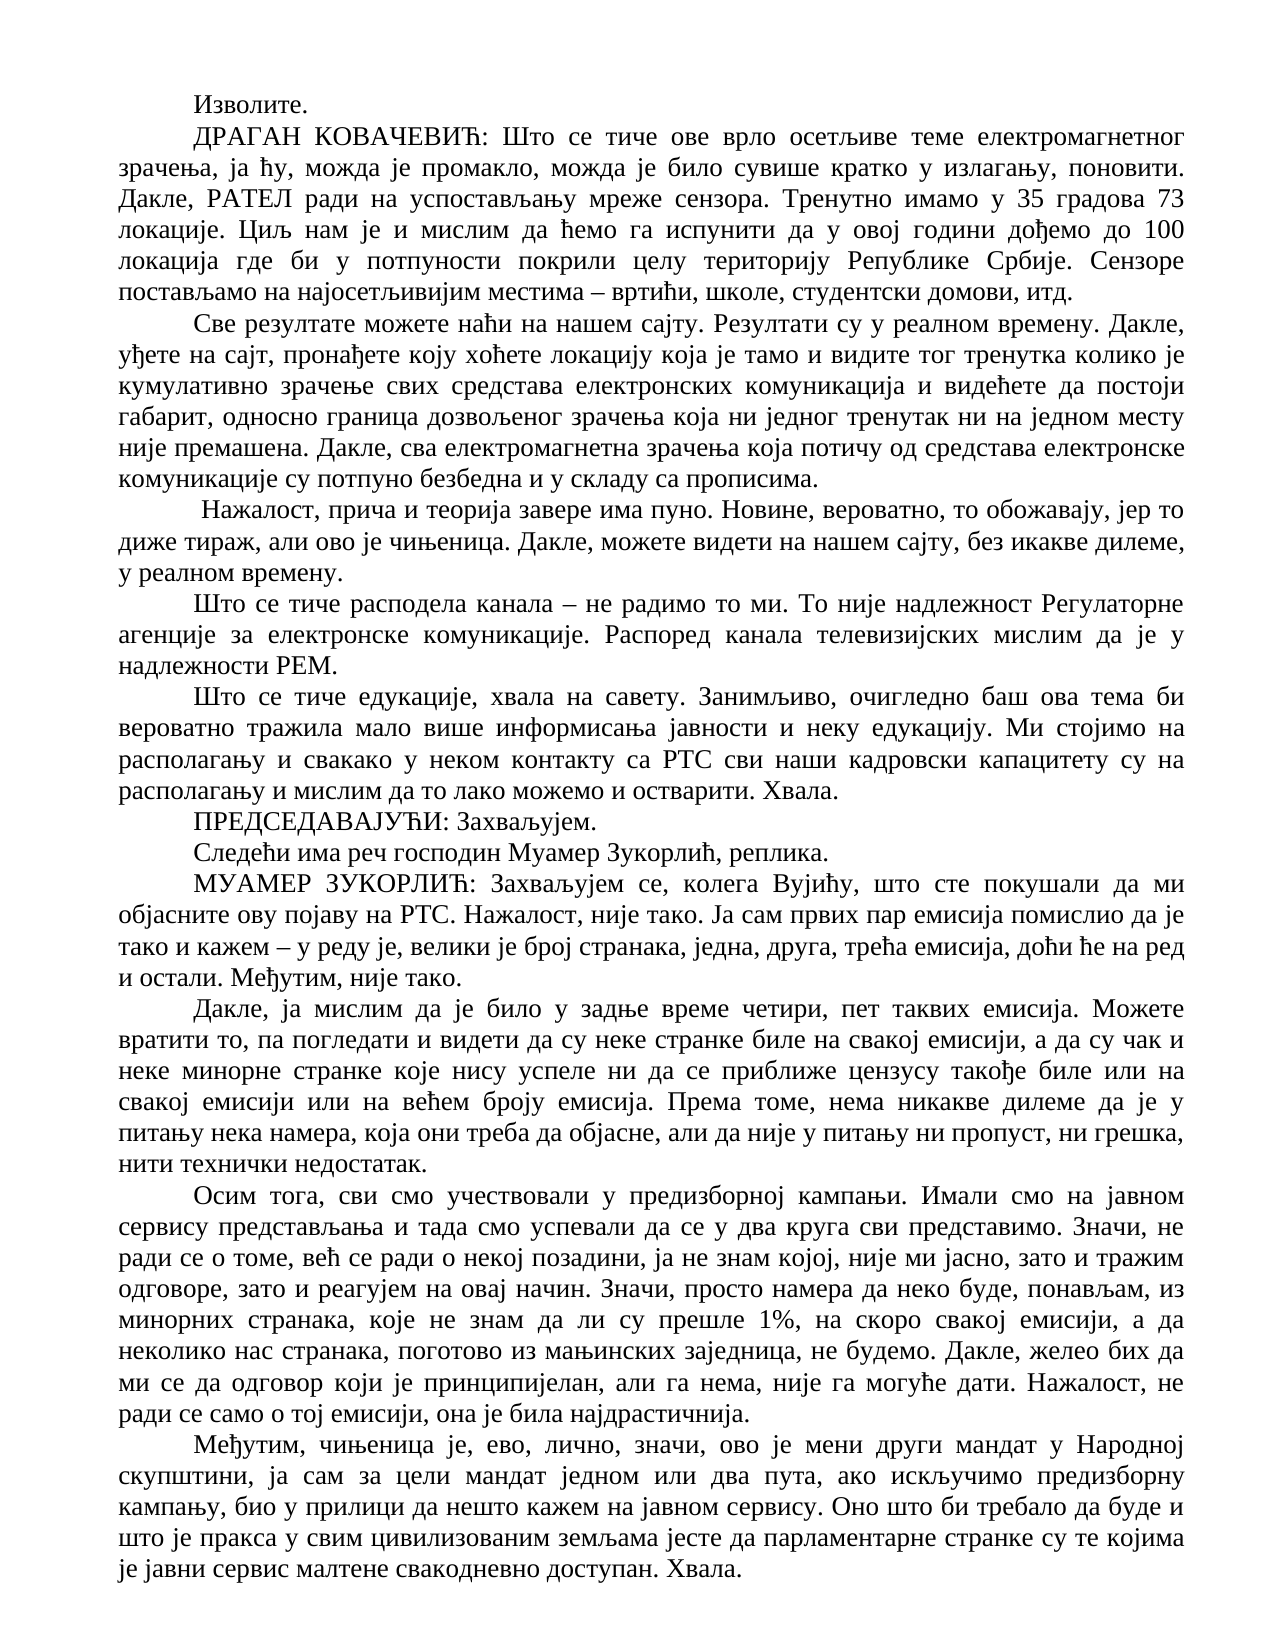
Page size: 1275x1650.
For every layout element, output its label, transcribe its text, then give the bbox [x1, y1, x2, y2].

text МУАМЕР ЗУКОРЛИЋ: Захваљујем се, колега Вујићу, што сте покушали да ми објасните ову појаву на РТС. Нажалост, није тако. Ја сам првих пар емисија помислио да је тако и кажем – у реду је, велики је број странака, једна, друга, трећа емисија, доћи ће на ред и остали. Међутим, није тако. [118, 867, 1186, 992]
text Изволите. [118, 89, 1186, 120]
text Међутим, чињеница је, ево, лично, значи, ово је мени други мандат у Народној скупштини, ја сам за цели мандат једном или два пута, ако искључимо предизборну кампању, био у прилици да нешто кажем на јавном сервису. Оно што би требало да буде и што је пракса у свим цивилизованим земљама јесте да парламентарне странке су те којима је јавни сервис малтене свакодневно доступан. Хвала. [118, 1428, 1186, 1584]
text Што се тиче едукације, хвала на савету. Занимљиво, очигледно баш ова тема би вероватно тражила мало више информисања јавности и неку едукацију. Ми стојимо на располагању и свакако у неком контакту са РТС сви наши кадровски капацитету су на располагању и мислим да то лако можемо и остварити. Хвала. [118, 680, 1186, 805]
text ПРЕДСЕДАВАЈУЋИ: Захваљујем. [118, 805, 1186, 836]
text Што се тиче расподела канала – не радимо то ми. То није надлежност Регулаторне агенције за електронске комуникације. Распоред канала телевизијских мислим да је у надлежности РЕМ. [118, 587, 1186, 680]
text Дакле, ја мислим да је било у задње време четири, пет таквих емисија. Можете вратити то, па погледати и видети да су неке странке биле на свакој емисији, а да су чак и неке минорне странке које нису успеле ни да се приближе цензусу такође биле или на свакој емисији или на већем броју емисија. Према томе, нема никакве дилеме да је у питању нека намера, која они треба да објасне, али да није у питању ни пропуст, ни грешка, нити технички недостатак. [118, 992, 1186, 1179]
text Све резултате можете наћи на нашем сајту. Резултати су у реалном времену. Дакле, уђете на сајт, пронађете коју хоћете локацију која је тамо и видите тог тренутка колико је кумулативно зрачење свих средстава електронских комуникација и видећете да постоји габарит, односно граница дозвољеног зрачења која ни једног тренутак ни на једном месту није премашена. Дакле, сва електромагнетна зрачења која потичу од средстава електронске комуникације су потпуно безбедна и у складу са прописима. [118, 307, 1186, 493]
text ДРАГАН КОВАЧЕВИЋ: Што се тиче ове врло осетљиве теме електромагнетног зрачења, ја ћу, можда је промакло, можда је било сувише кратко у излагању, поновити. Дакле, РАТЕЛ ради на успостављању мреже сензора. Тренутно имамо у 35 градова 73 локације. Циљ нам је и мислим да ћемо га испунити да у овој години дођемо до 100 локација где би у потпуности покрили целу територију Републике Србије. Сензоре постављамо на најосетљивијим местима – вртићи, школе, студентски домови, итд. [118, 120, 1186, 307]
text Нажалост, прича и теорија завере има пуно. Новине, вероватно, то обожавају, јер то диже тираж, али ово је чињеница. Дакле, можете видети на нашем сајту, без икакве дилеме, у реалном времену. [118, 493, 1186, 587]
text Следећи има реч господин Муамер Зукорлић, реплика. [118, 836, 1186, 867]
text Осим тога, сви смо учествовали у предизборној кампањи. Имали смо на јавном сервису представљања и тада смо успевали да се у два круга сви представимо. Значи, не ради се о томе, већ се ради о некој позадини, ја не знам којој, није ми јасно, зато и тражим одговоре, зато и реагујем на овај начин. Значи, просто намера да неко буде, понављам, из минорних странака, које не знам да ли су прешле 1%, на скоро свакој емисији, а да неколико нас странака, поготово из мањинских заједница, не будемо. Дакле, желео бих да ми се да одговор који је принципијелан, али га нема, није га могуће дати. Нажалост, не ради се само о тој емисији, она је била најдрастичнија. [118, 1179, 1186, 1428]
